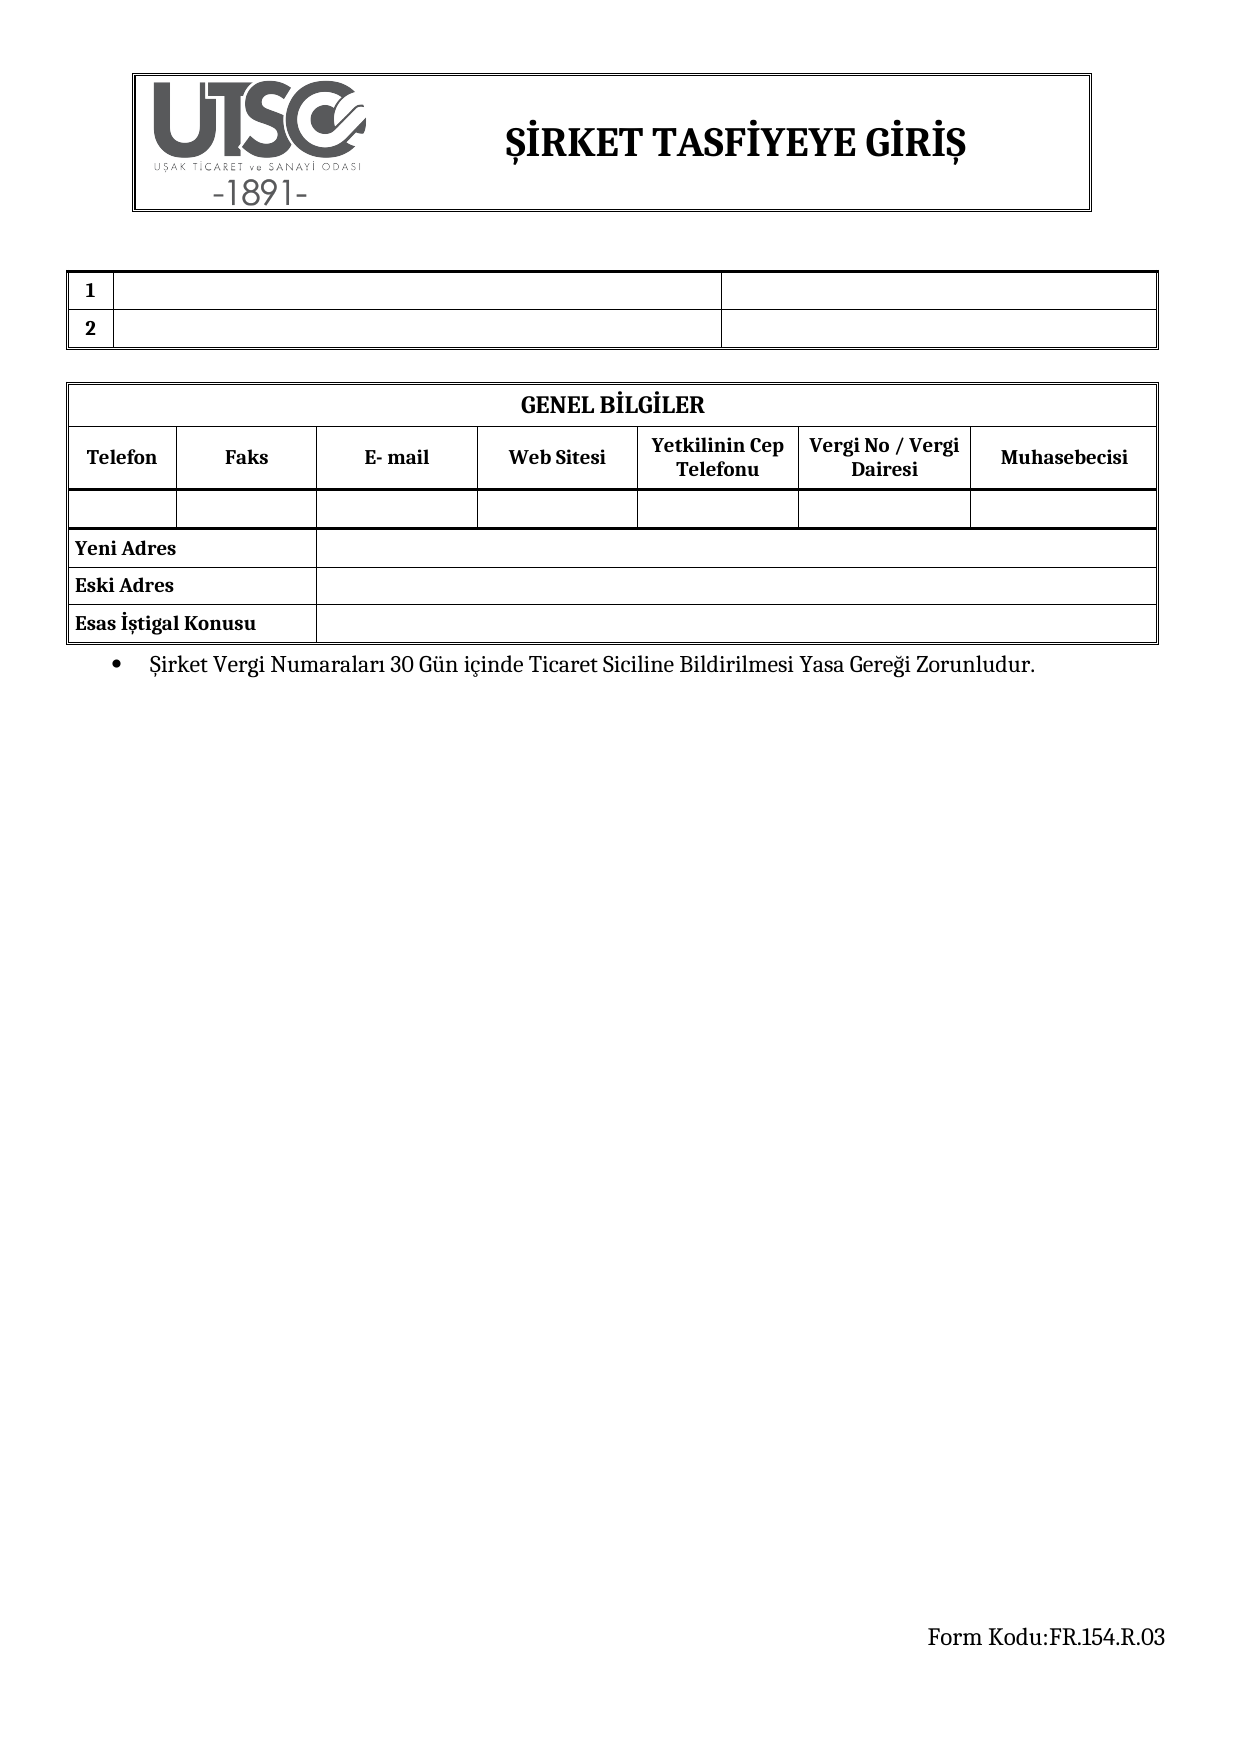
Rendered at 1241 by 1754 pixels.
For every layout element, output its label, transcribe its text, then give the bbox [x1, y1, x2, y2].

table_cell [638, 491, 798, 527]
table_cell [317, 491, 477, 527]
picture [141, 76, 374, 209]
table_cell 1 [69, 273, 113, 309]
table_cell Telefon [69, 427, 176, 487]
table_cell [722, 273, 1156, 309]
table_cell Muhasebecisi [971, 427, 1156, 487]
table_cell [177, 491, 316, 527]
table_cell [317, 530, 1156, 567]
table_cell Web Sitesi [478, 427, 637, 487]
table_cell Yetkilinin Cep Telefonu [638, 427, 798, 487]
list Şirket Vergi Numaraları 30 Gün içinde Ticaret Siciline Bildirilmesi Yasa Gereği Zorunludur. [112, 651, 1165, 679]
table_cell Vergi No / Vergi Dairesi [799, 427, 970, 487]
table_cell [317, 568, 1156, 604]
table_header GENEL BİLGİLER [69, 385, 1156, 426]
table_cell [317, 605, 1156, 642]
table_cell [799, 491, 970, 527]
table_cell 2 [69, 310, 113, 347]
table_cell Faks [177, 427, 316, 487]
table_cell [478, 491, 637, 527]
table_cell Yeni Adres [69, 530, 316, 567]
table_cell E- mail [317, 427, 477, 487]
table_cell Eski Adres [69, 568, 316, 604]
table_cell [69, 491, 176, 527]
table_cell Esas İştigal Konusu [69, 605, 316, 642]
table_cell [114, 310, 721, 347]
table_cell [971, 491, 1156, 527]
table_cell [722, 310, 1156, 347]
table_cell [114, 273, 721, 309]
